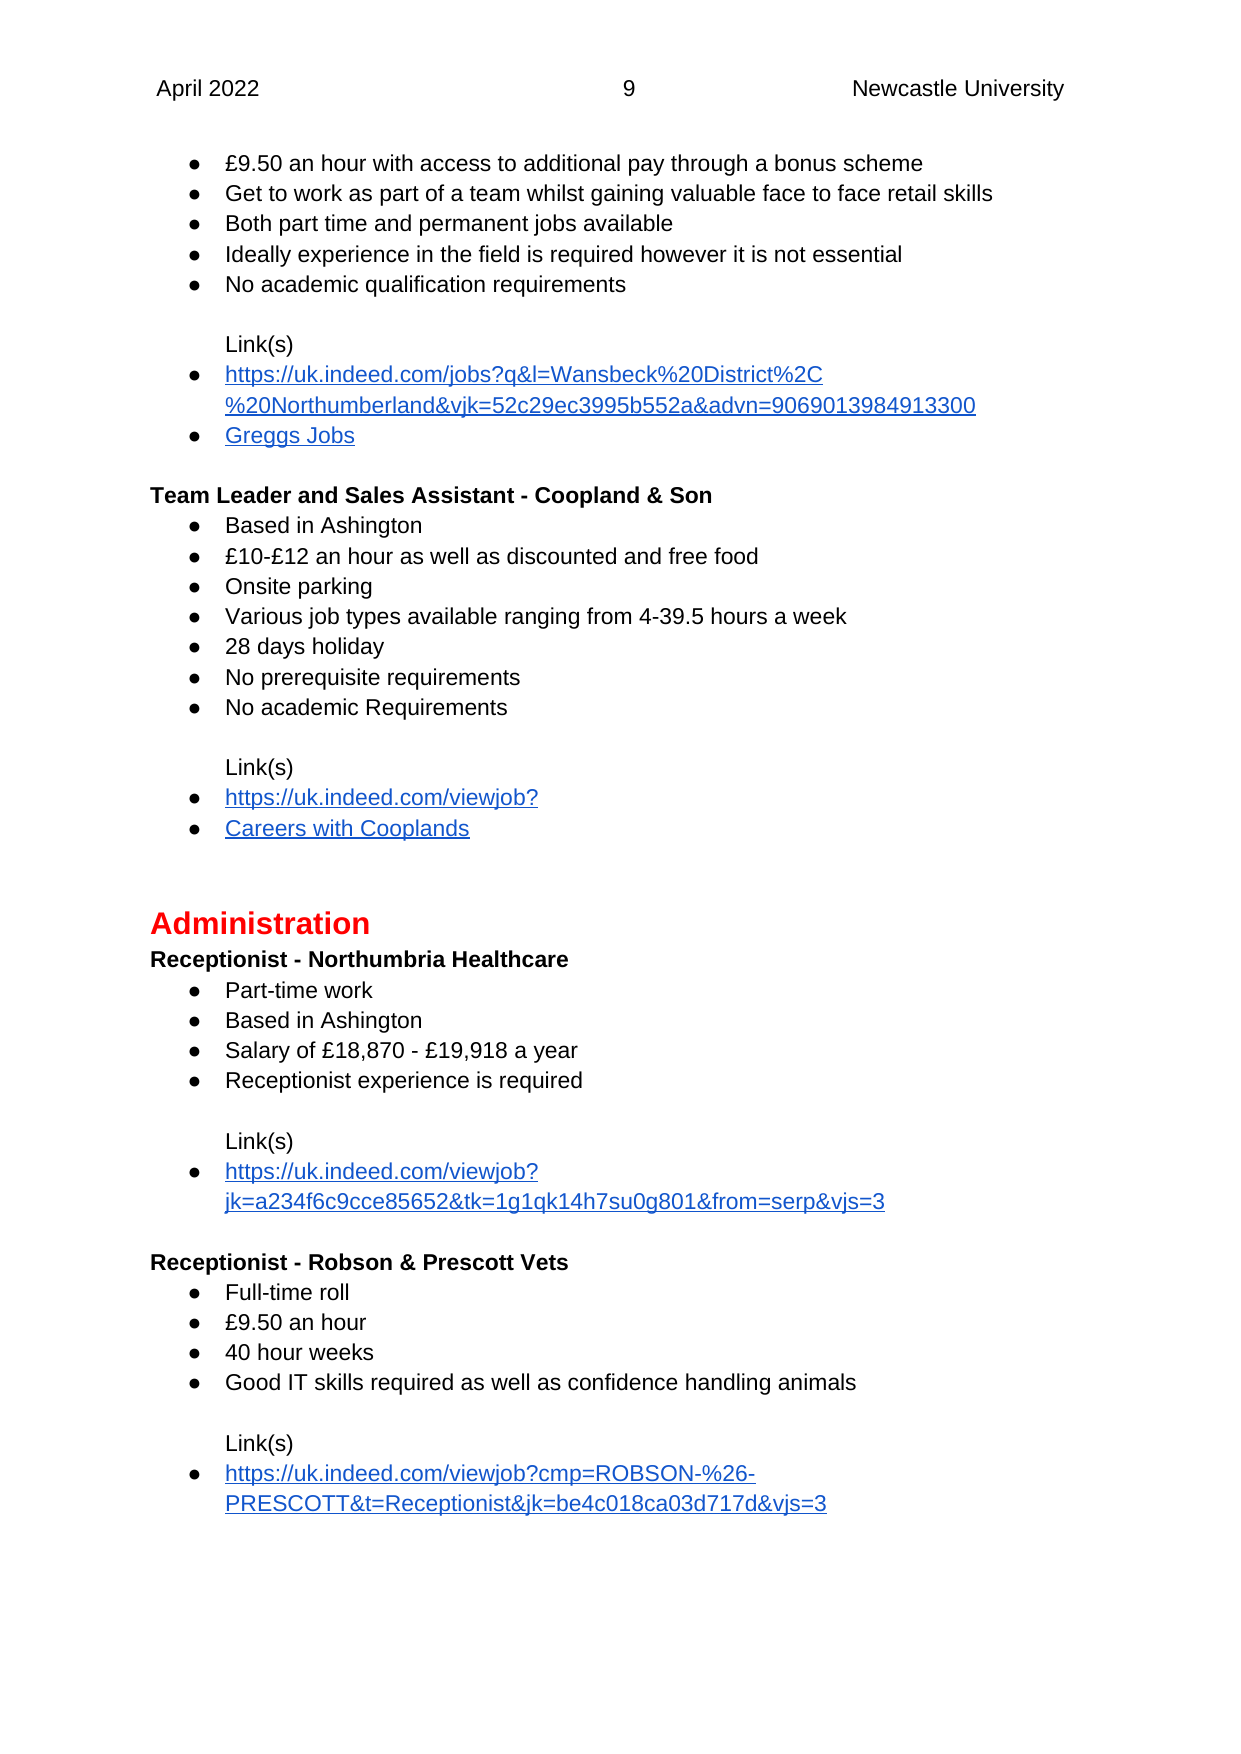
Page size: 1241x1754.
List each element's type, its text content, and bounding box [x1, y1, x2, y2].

list Good IT skills required as well as confidence handling animals [187, 1369, 1090, 1396]
list Based in Ashington [187, 1007, 1090, 1033]
text Link(s) [150, 331, 1090, 358]
list Various job types available ranging from 4-39.5 hours a week [187, 603, 1090, 629]
list Salary of £18,870 - £19,918 a year [187, 1037, 1090, 1063]
text Link(s) [150, 1128, 1090, 1154]
list 40 hour weeks [187, 1339, 1090, 1366]
text Link(s) [150, 754, 1090, 781]
list Full-time roll [187, 1279, 1090, 1305]
list https://uk.indeed.com/viewjob? [187, 784, 1090, 811]
list No prerequisite requirements [187, 663, 1090, 690]
text Administration [150, 905, 1090, 941]
list 28 days holiday [187, 633, 1090, 660]
list No academic qualification requirements [187, 271, 1090, 297]
list https://uk.indeed.com/jobs?q&l=Wansbeck%20District%2C%20Northumberland&vjk=52c29ec3995b552a&advn=9069013984913300 [187, 361, 1090, 418]
list Both part time and permanent jobs available [187, 210, 1090, 237]
list https://uk.indeed.com/viewjob?cmp=ROBSON-%26-PRESCOTT&t=Receptionist&jk=be4c018ca03d717d&vjs=3 [187, 1460, 1090, 1517]
text Link(s) [150, 1430, 1090, 1456]
list Greggs Jobs [187, 422, 1090, 448]
list £9.50 an hour with access to additional pay through a bonus scheme [187, 150, 1090, 176]
text Receptionist - Northumbria Healthcare [150, 946, 1090, 973]
list No academic Requirements [187, 694, 1090, 720]
list £10-£12 an hour as well as discounted and free food [187, 543, 1090, 569]
list £9.50 an hour [187, 1309, 1090, 1335]
text Team Leader and Sales Assistant - Coopland & Son [150, 482, 1090, 509]
list Careers with Cooplands [187, 814, 1090, 841]
list Receptionist experience is required [187, 1067, 1090, 1094]
list Onsite parking [187, 573, 1090, 599]
text Receptionist - Robson & Prescott Vets [150, 1248, 1090, 1275]
list https://uk.indeed.com/viewjob?jk=a234f6c9cce85652&tk=1g1qk14h7su0g801&from=serp&vjs=3 [187, 1158, 1090, 1214]
list Get to work as part of a team whilst gaining valuable face to face retail skills [187, 180, 1090, 207]
list Part-time work [187, 977, 1090, 1003]
list Ideally experience in the field is required however it is not essential [187, 241, 1090, 267]
list Based in Ashington [187, 512, 1090, 539]
